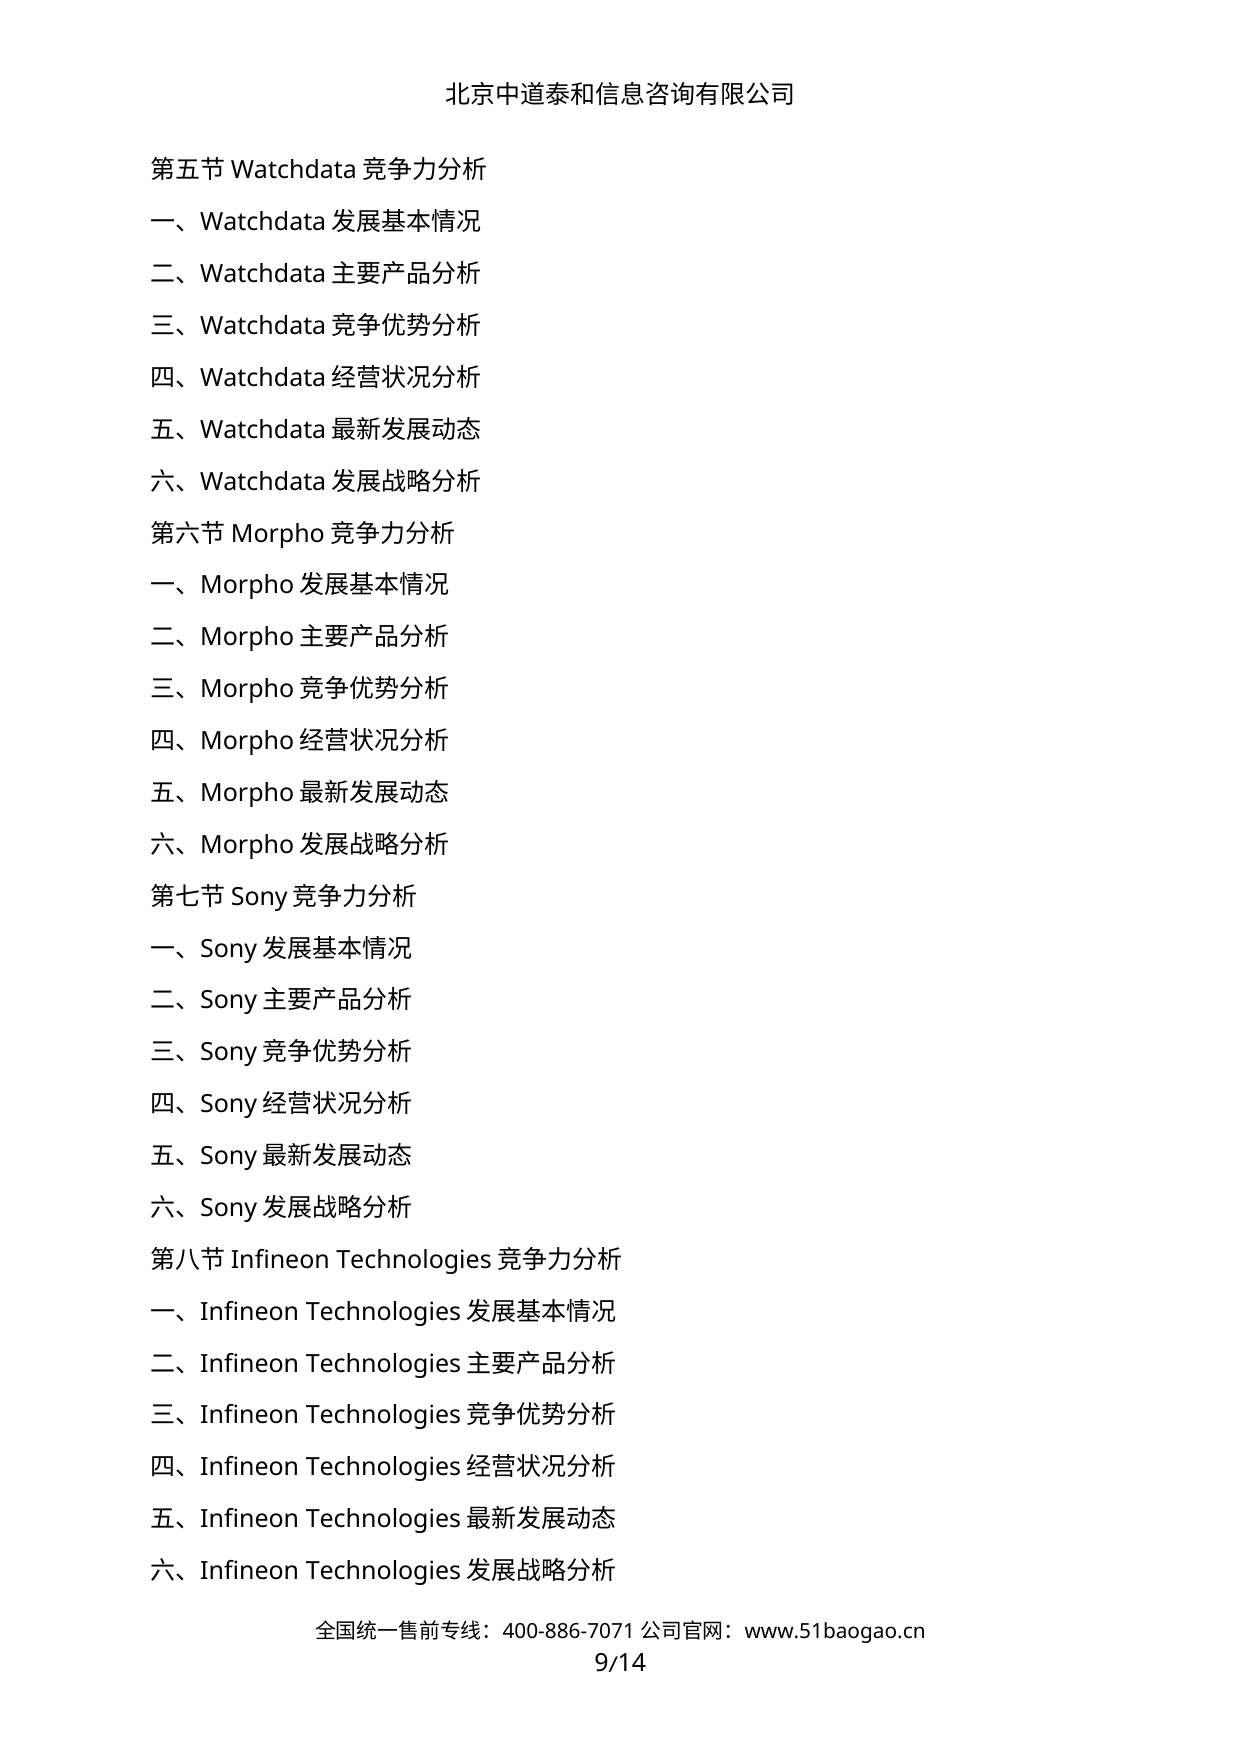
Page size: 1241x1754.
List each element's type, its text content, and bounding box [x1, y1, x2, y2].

text 二、Sony主要产品分析 [150, 980, 1090, 1016]
text 一、Watchdata发展基本情况 [150, 202, 1090, 238]
text 二、Morpho主要产品分析 [150, 617, 1090, 653]
text 五、Watchdata最新发展动态 [150, 409, 1090, 446]
text 一、Sony发展基本情况 [150, 928, 1090, 964]
text 第六节 Morpho竞争力分析 [150, 513, 1090, 549]
text 四、Morpho经营状况分析 [150, 721, 1090, 757]
text 六、Infineon Technologies发展战略分析 [150, 1551, 1090, 1587]
text 三、Morpho竞争优势分析 [150, 669, 1090, 705]
text 五、Sony最新发展动态 [150, 1136, 1090, 1172]
text 第七节 Sony竞争力分析 [150, 876, 1090, 912]
text 四、Infineon Technologies经营状况分析 [150, 1447, 1090, 1483]
text 二、Watchdata主要产品分析 [150, 254, 1090, 290]
text 三、Sony竞争优势分析 [150, 1032, 1090, 1068]
text 三、Watchdata竞争优势分析 [150, 306, 1090, 342]
text 六、Watchdata发展战略分析 [150, 461, 1090, 497]
text 五、Morpho最新发展动态 [150, 772, 1090, 809]
text 五、Infineon Technologies最新发展动态 [150, 1499, 1090, 1535]
text 六、Sony发展战略分析 [150, 1187, 1090, 1224]
text 六、Morpho发展战略分析 [150, 824, 1090, 861]
text 三、Infineon Technologies竞争优势分析 [150, 1395, 1090, 1431]
text 四、Watchdata经营状况分析 [150, 357, 1090, 394]
text 第五节 Watchdata竞争力分析 [150, 150, 1090, 186]
text 第八节 Infineon Technologies竞争力分析 [150, 1239, 1090, 1276]
text 四、Sony经营状况分析 [150, 1084, 1090, 1120]
text 二、Infineon Technologies主要产品分析 [150, 1343, 1090, 1379]
text 一、Infineon Technologies发展基本情况 [150, 1291, 1090, 1327]
text 一、Morpho发展基本情况 [150, 565, 1090, 601]
